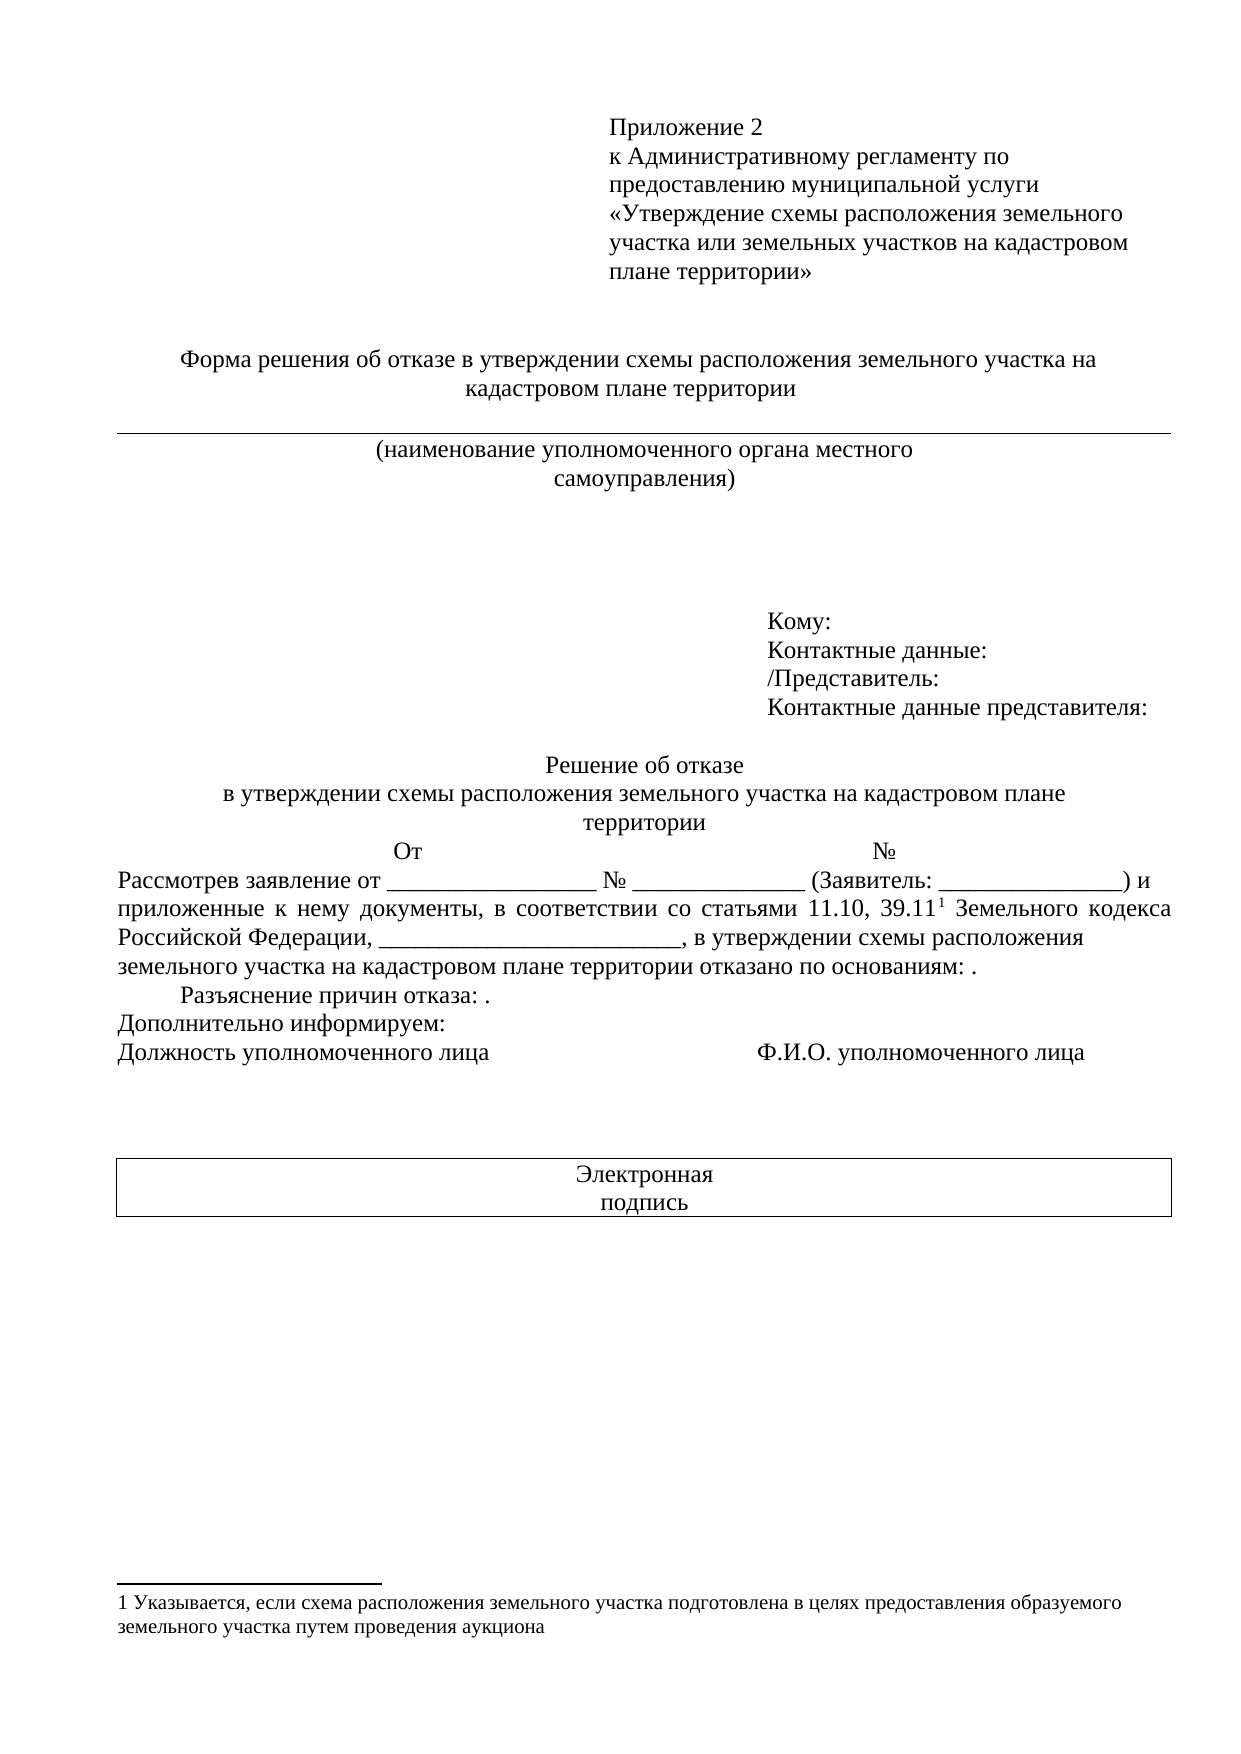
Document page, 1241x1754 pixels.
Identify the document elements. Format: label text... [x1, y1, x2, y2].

text Форма решения об отказе в утверждении схемы расположения земельного участка на кадастровом плане территории [180, 344, 1171, 402]
text Контактные данные: [117, 635, 1171, 663]
text Должность уполномоченного лица Ф.И.О. уполномоченного лица [117, 1037, 1171, 1066]
text Разъяснение причин отказа: . [180, 980, 1171, 1008]
text Дополнительно информируем: [117, 1008, 1171, 1037]
text (наименование уполномоченного органа местного самоуправления) [117, 434, 1171, 492]
text Рассмотрев заявление от № (Заявитель: ) и [117, 865, 1171, 893]
text /Представитель: [117, 663, 1171, 692]
text Решение об отказе в утверждении схемы расположения земельного участка на кадастровом плане территории От № [117, 750, 1171, 865]
text Контактные данные представителя: [117, 692, 1171, 721]
text Кому: [117, 606, 1171, 635]
text земельного участка на кадастровом плане территории отказано по основаниям: . [117, 951, 1171, 980]
text Электронная подпись [117, 1159, 1171, 1216]
text Приложение 2 [609, 112, 1171, 141]
text приложенные к нему документы, в соответствии со статьями 11.10, 39.11 Земельного кодекса Российской Федерации, , в утверждении схемы расположения [117, 893, 1171, 951]
text к Административному регламенту по предоставлению муниципальной услуги «Утверждение схемы расположения земельного участка или земельных участков на кадастровом плане территории» [609, 141, 1171, 284]
